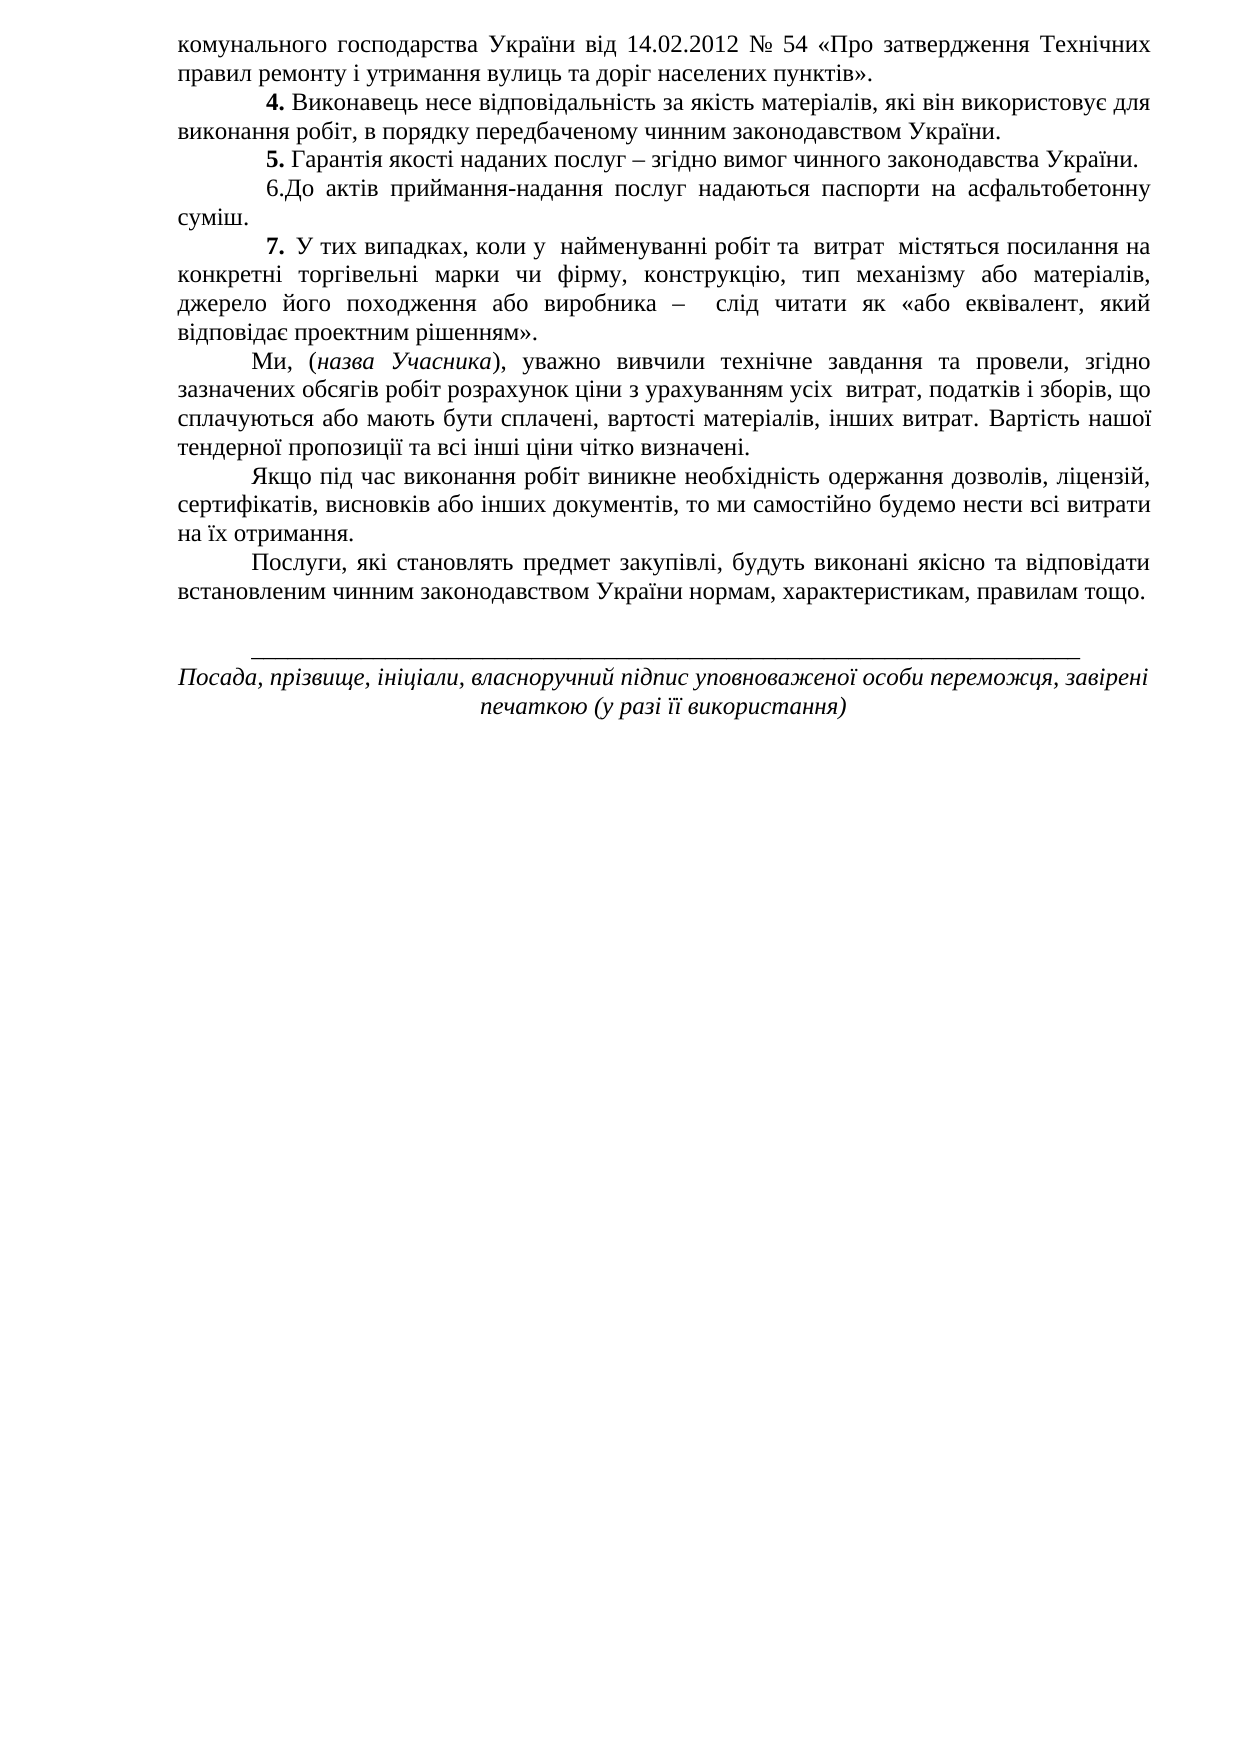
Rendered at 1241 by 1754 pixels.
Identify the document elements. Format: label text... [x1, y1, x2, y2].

text Ми, (назва Учасника), уважно вивчили технічне завдання та провели, згідно зазначених обсягів робіт розрахунок ціни з урахуванням усіх витрат, податків і зборів, що сплачуються або мають бути сплачені, вартості матеріалів, інших витрат. Вартість нашої тендерної пропозиції та всі інші ціни чітко визначені. [177, 346, 1152, 461]
text Послуги, які становлять предмет закупівлі, будуть виконані якісно та відповідати встановленим чинним законодавством України нормам, характеристикам, правилам тощо. [177, 547, 1152, 604]
text Посада, прізвище, ініціали, власноручний підпис уповноваженої особи переможця, завірені печаткою (у разі її використання) [177, 662, 1152, 719]
text 7. У тих випадках, коли у найменуванні робіт та витрат містяться посилання на конкретні торгівельні марки чи фірму, конструкцію, тип механізму або матеріалів, джерело його походження або виробника – слід читати як «або еквівалент, який відповідає проектним рішенням». [177, 231, 1152, 346]
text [177, 29, 1152, 87]
text 6.До актів приймання-надання послуг надаються паспорти на асфальтобетонну суміш. [177, 173, 1152, 231]
text ____________________________________________________________________ [177, 633, 1152, 662]
text Якщо під час виконання робіт виникне необхідність одержання дозволів, ліцензій, сертифікатів, висновків або інших документів, то ми самостійно будемо нести всі витрати на їх отримання. [177, 461, 1152, 547]
text 4. Виконавець несе відповідальність за якість матеріалів, які він використовує для виконання робіт, в порядку передбаченому чинним законодавством України. [177, 87, 1152, 144]
text 5. Гарантія якості наданих послуг – згідно вимог чинного законодавства України. [177, 144, 1152, 173]
